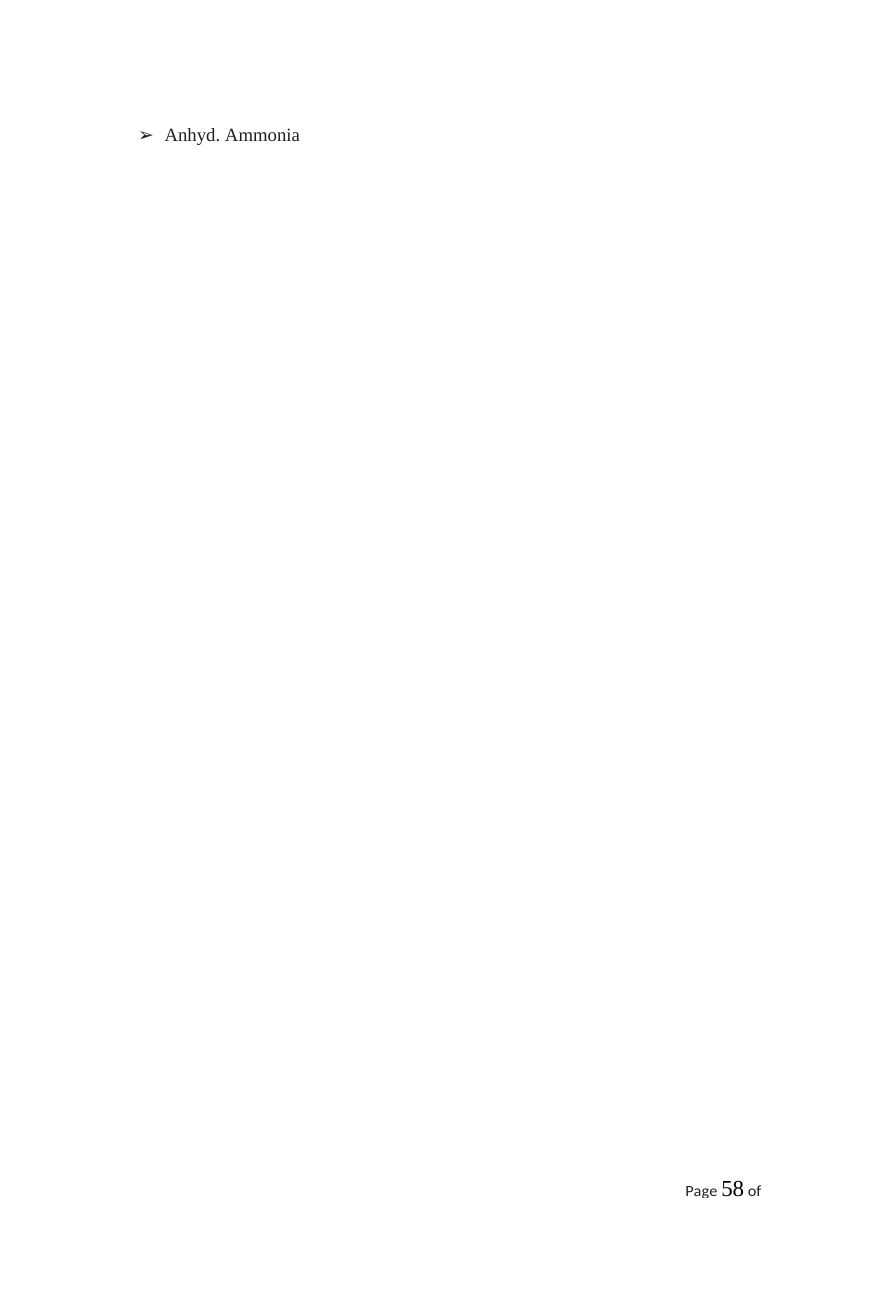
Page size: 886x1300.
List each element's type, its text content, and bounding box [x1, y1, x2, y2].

list Anhyd. Ammonia [138, 121, 812, 146]
